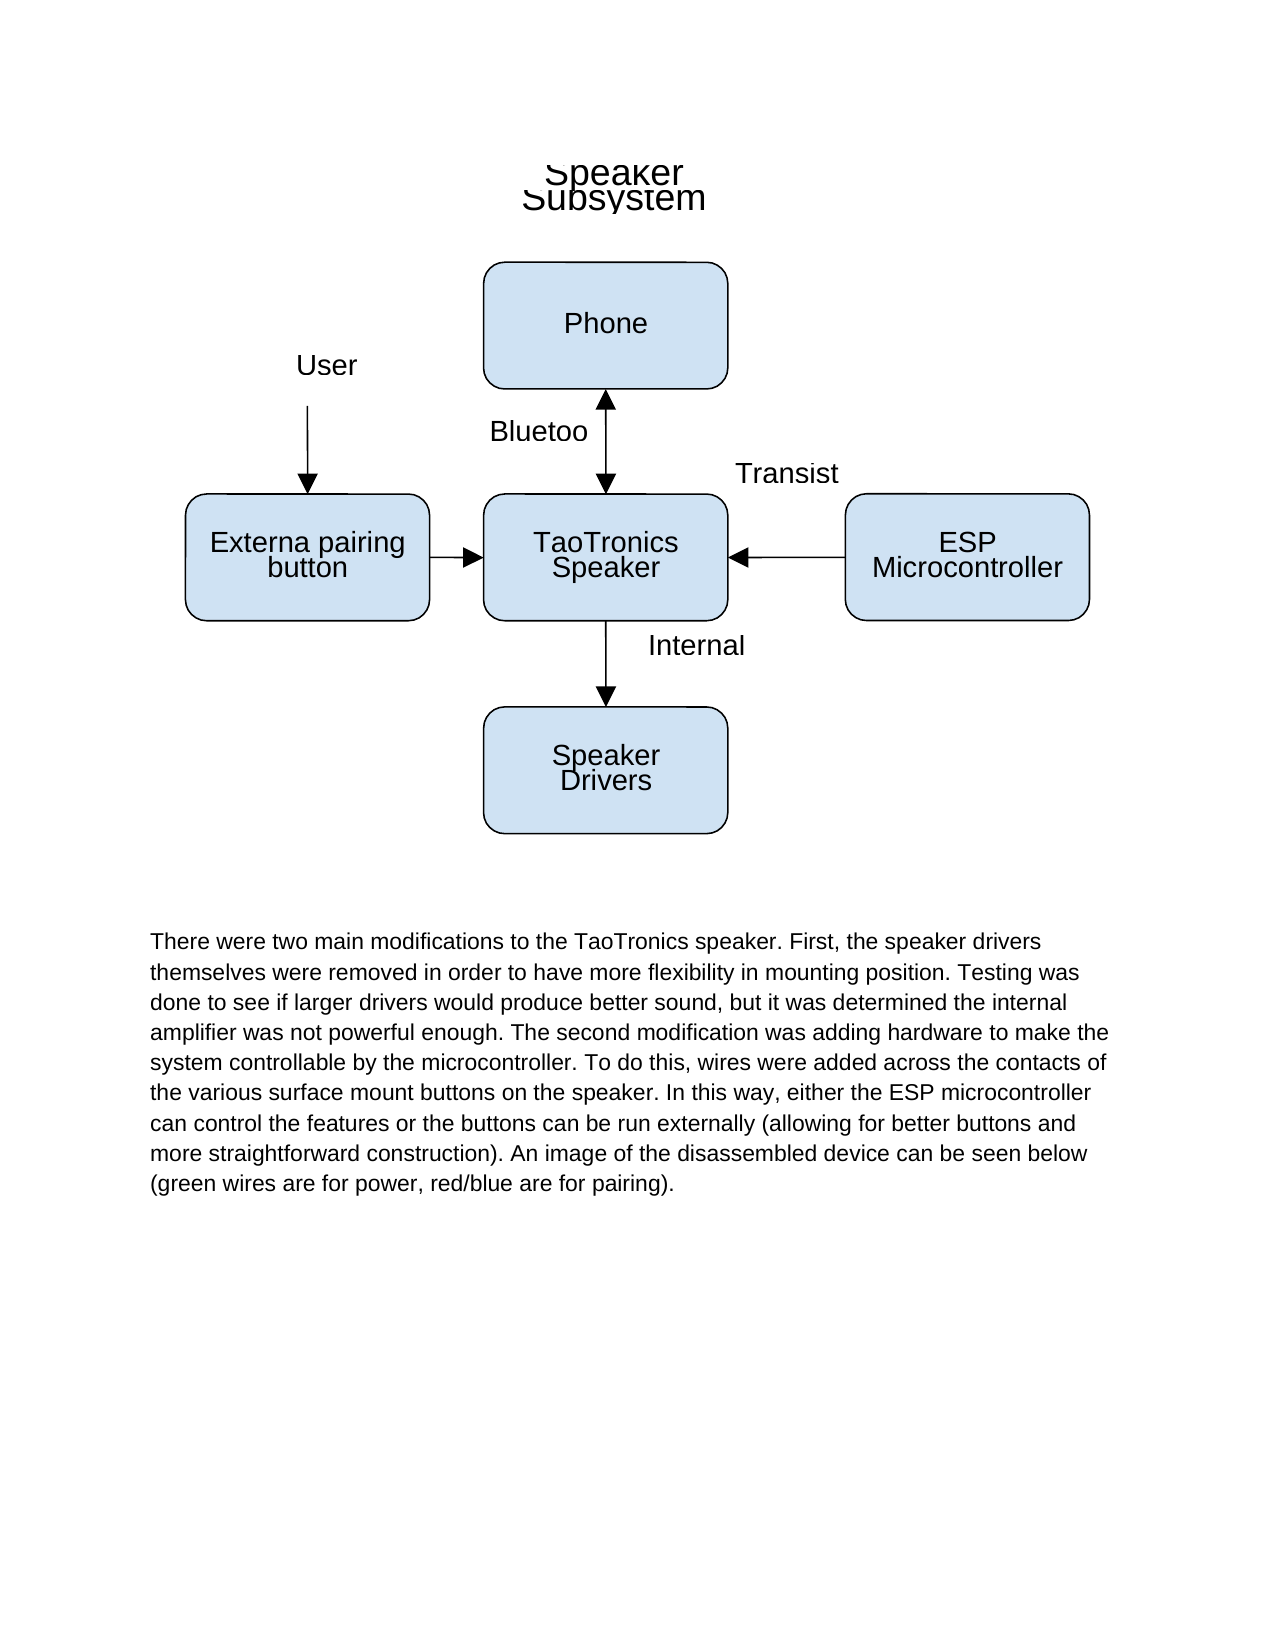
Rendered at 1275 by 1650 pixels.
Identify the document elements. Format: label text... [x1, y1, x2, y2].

text There were two main modifications to the TaoTronics speaker. First, the speaker drivers themselves were removed in order to have more flexibility in mounting position. Testing was done to see if larger drivers would produce better sound, but it was determined the internal amplifier was not powerful enough. The second modification was adding hardware to make the system controllable by the microcontroller. To do this, wires were added across the contacts of the various surface mount buttons on the speaker. In this way, either the ESP microcontroller can control the features or the buttons can be run externally (allowing for better buttons and more straightforward construction). An image of the disassembled device can be seen below (green wires are for power, red/blue are for pairing). [150, 928, 1125, 1196]
